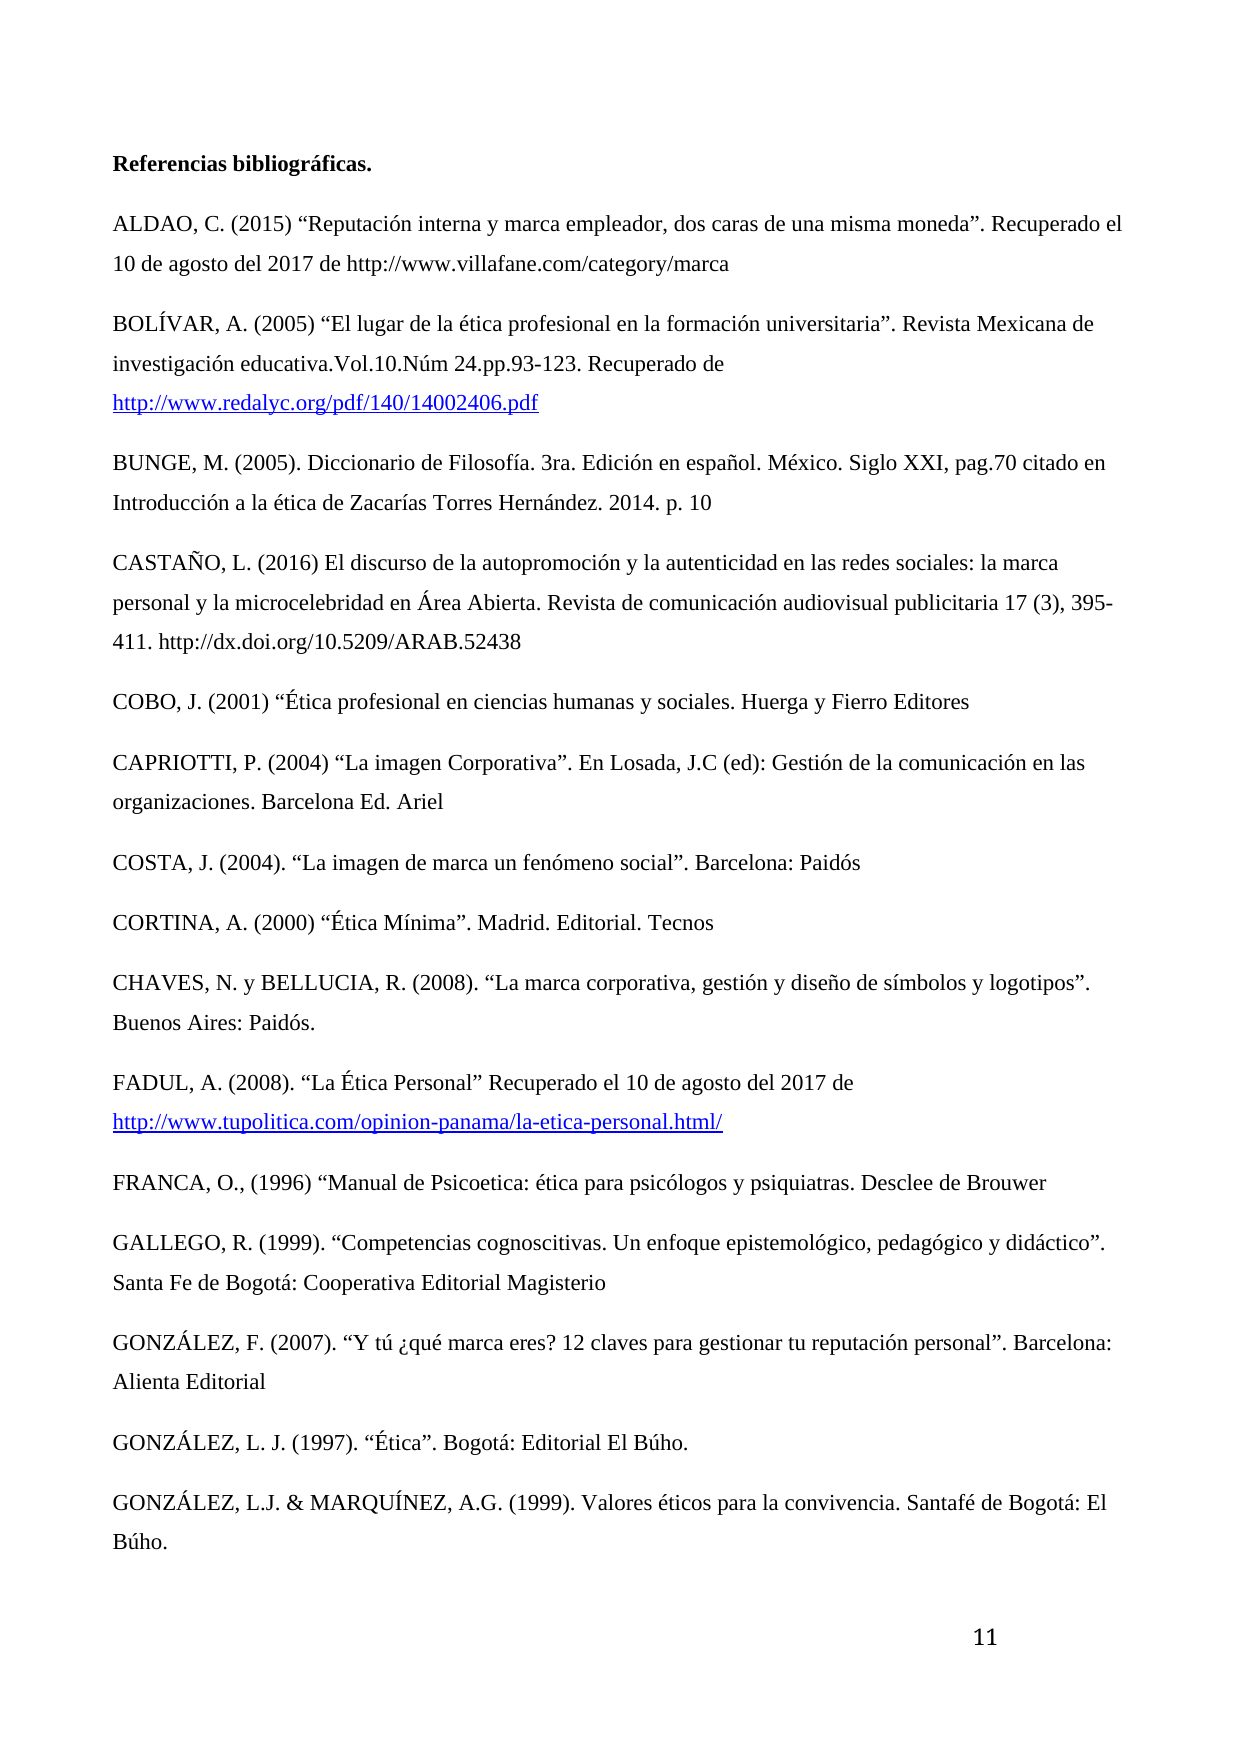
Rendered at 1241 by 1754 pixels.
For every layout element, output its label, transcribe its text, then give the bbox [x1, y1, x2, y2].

text CASTAÑO, L. (2016) El discurso de la autopromoción y la autenticidad en las redes sociales: la marca personal y la microcelebridad en Área Abierta. Revista de comunicación audiovisual publicitaria 17 (3), 395-411. http://dx.doi.org/10.5209/ARAB.52438 [112, 549, 1128, 654]
text BOLÍVAR, A. (2005) “El lugar de la ética profesional en la formación universitaria”. Revista Mexicana de investigación educativa.Vol.10.Núm 24.pp.93-123. Recuperado de http://www.redalyc.org/pdf/140/14002406.pdf [112, 310, 1128, 415]
text GONZÁLEZ, F. (2007). “Y tú ¿qué marca eres? 12 claves para gestionar tu reputación personal”. Barcelona: Alienta Editorial [112, 1329, 1128, 1395]
text BUNGE, M. (2005). Diccionario de Filosofía. 3ra. Edición en español. México. Siglo XXI, pag.70 citado en Introducción a la ética de Zacarías Torres Hernández. 2014. p. 10 [112, 449, 1128, 515]
text CAPRIOTTI, P. (2004) “La imagen Corporativa”. En Losada, J.C (ed): Gestión de la comunicación en las organizaciones. Barcelona Ed. Ariel [112, 749, 1128, 814]
text GONZÁLEZ, L. J. (1997). “Ética”. Bogotá: Editorial El Búho. [112, 1429, 1128, 1455]
text GONZÁLEZ, L.J. & MARQUÍNEZ, A.G. (1999). Valores éticos para la convivencia. Santafé de Bogotá: El Búho. [112, 1489, 1128, 1555]
text Referencias bibliográficas. [112, 150, 1128, 176]
text ALDAO, C. (2015) “Reputación interna y marca empleador, dos caras de una misma moneda”. Recuperado el 10 de agosto del 2017 de http://www.villafane.com/category/marca [112, 210, 1128, 276]
text CHAVES, N. y BELLUCIA, R. (2008). “La marca corporativa, gestión y diseño de símbolos y logotipos”. Buenos Aires: Paidós. [112, 969, 1128, 1035]
text GALLEGO, R. (1999). “Competencias cognoscitivas. Un enfoque epistemológico, pedagógico y didáctico”. Santa Fe de Bogotá: Cooperativa Editorial Magisterio [112, 1229, 1128, 1295]
text COBO, J. (2001) “Ética profesional en ciencias humanas y sociales. Huerga y Fierro Editores [112, 688, 1128, 715]
text COSTA, J. (2004). “La imagen de marca un fenómeno social”. Barcelona: Paidós [112, 848, 1128, 875]
text FADUL, A. (2008). “La Ética Personal” Recuperado el 10 de agosto del 2017 de http://www.tupolitica.com/opinion-panama/la-etica-personal.html/ [112, 1069, 1128, 1135]
text FRANCA, O., (1996) “Manual de Psicoetica: ética para psicólogos y psiquiatras. Desclee de Brouwer [112, 1169, 1128, 1195]
text CORTINA, A. (2000) “Ética Mínima”. Madrid. Editorial. Tecnos [112, 909, 1128, 935]
